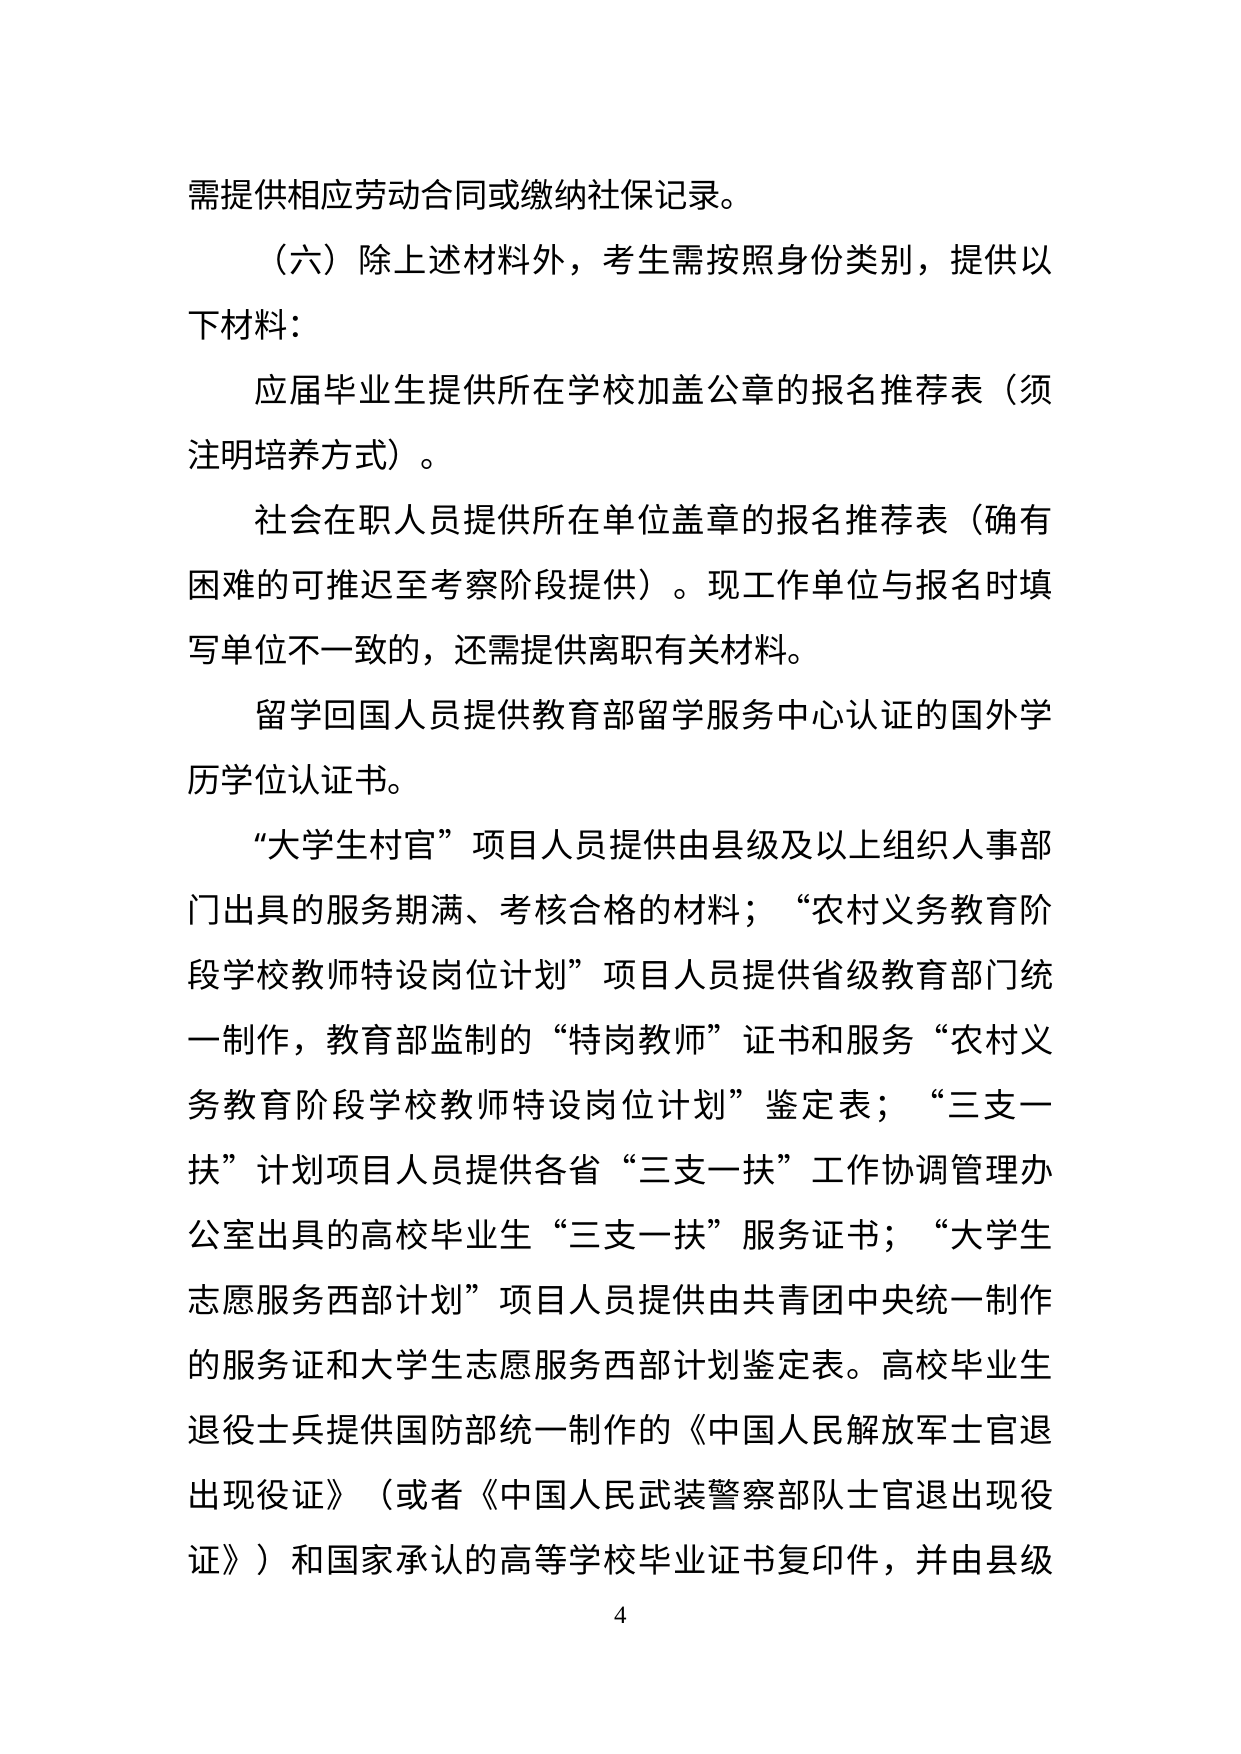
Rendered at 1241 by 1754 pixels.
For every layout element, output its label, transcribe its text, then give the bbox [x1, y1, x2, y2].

text 留学回国人员提供教育部留学服务中心认证的国外学历学位认证书。 [187, 680, 1053, 810]
text （六）除上述材料外，考生需按照身份类别，提供以下材料： [187, 225, 1053, 355]
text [187, 160, 1053, 225]
text 应届毕业生提供所在学校加盖公章的报名推荐表（须注明培养方式）。 [187, 355, 1053, 485]
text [187, 810, 1053, 1590]
text 社会在职人员提供所在单位盖章的报名推荐表（确有困难的可推迟至考察阶段提供）。现工作单位与报名时填写单位不一致的，还需提供离职有关材料。 [187, 485, 1053, 680]
